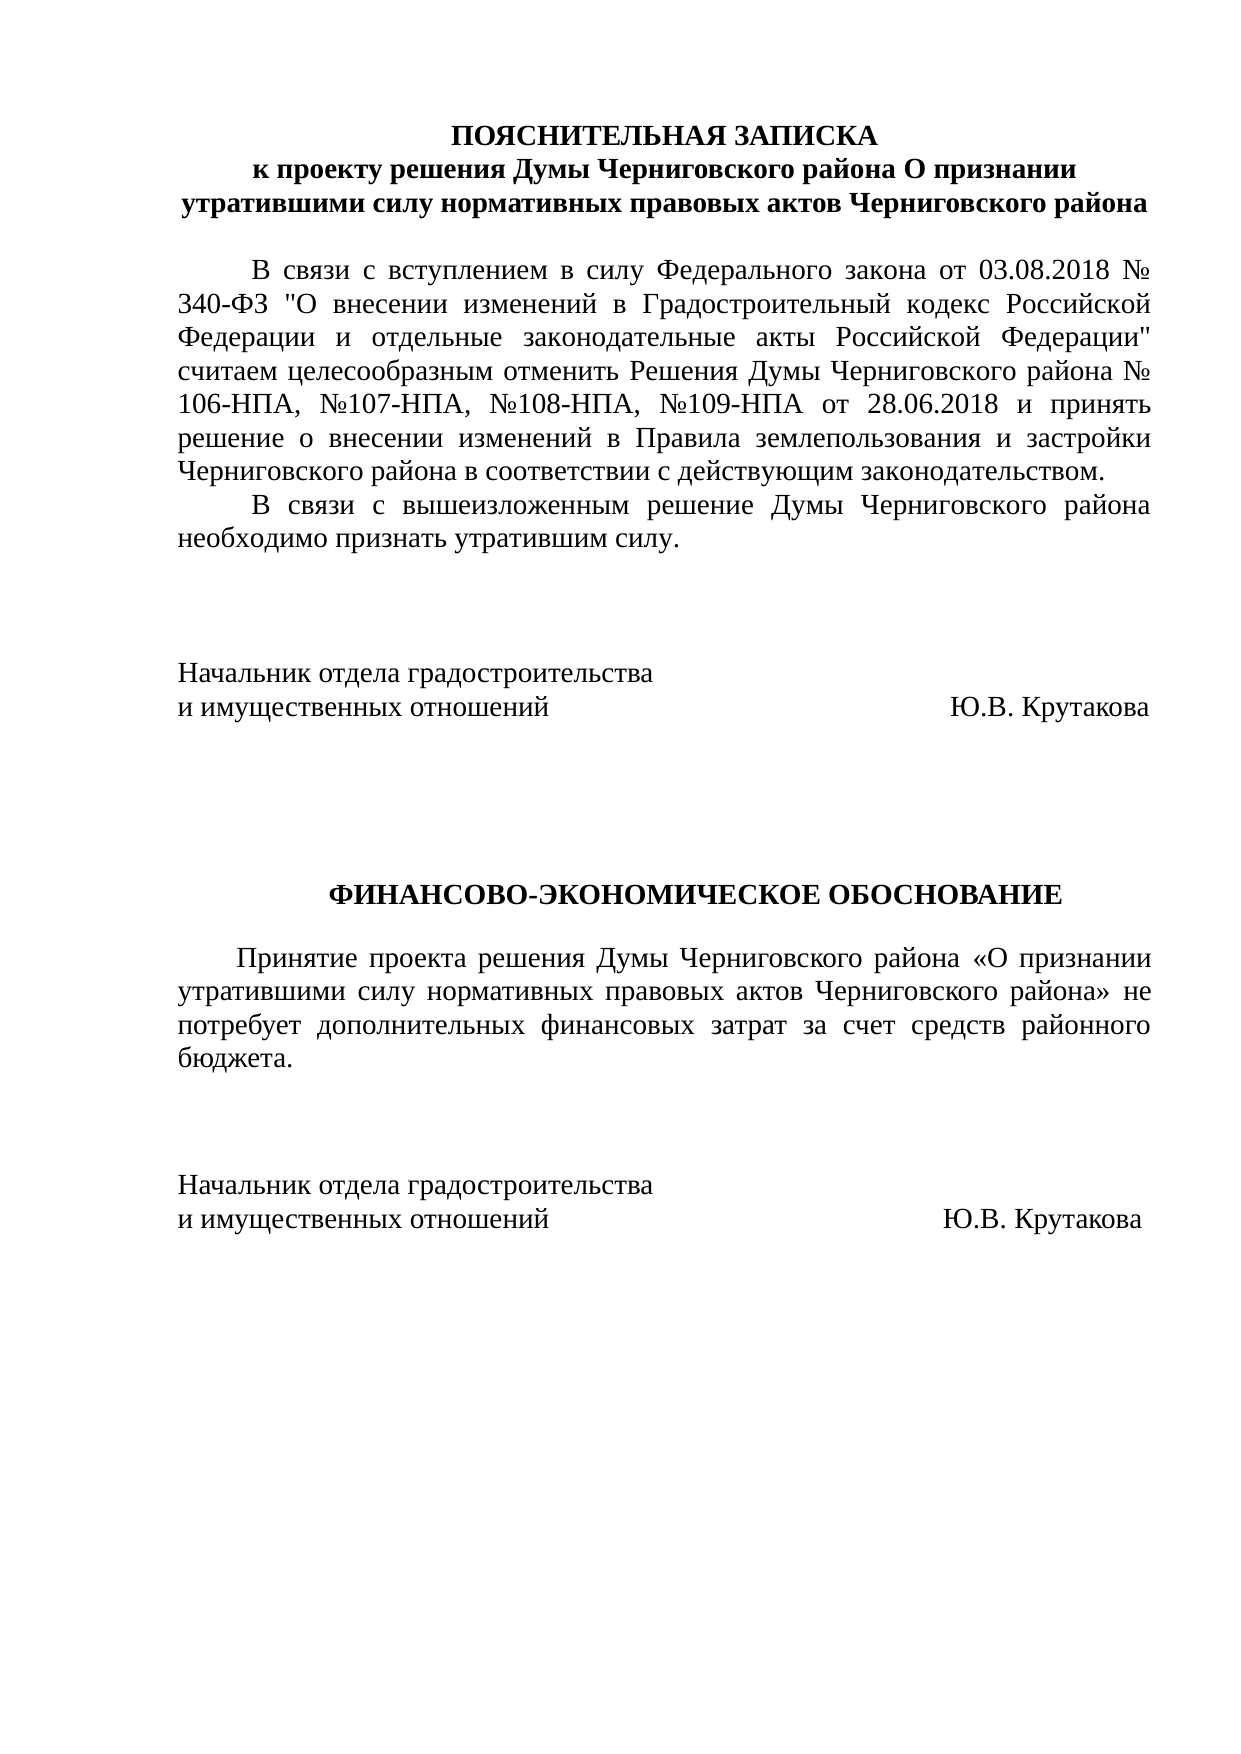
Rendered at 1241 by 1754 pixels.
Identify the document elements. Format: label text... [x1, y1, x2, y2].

text Начальник отдела градостроительства [177, 1167, 1152, 1201]
text Принятие проекта решения Думы Черниговского района «О признании утратившими силу нормативных правовых актов Черниговского района» не потребует дополнительных финансовых затрат за счет средств районного бюджета. [177, 940, 1152, 1074]
text Начальник отдела градостроительства [177, 655, 1152, 689]
text В связи с вступлением в силу Федерального закона от 03.08.2018 № 340-ФЗ "О внесении изменений в Градостроительный кодекс Российской Федерации и отдельные законодательные акты Российской Федерации" считаем целесообразным отменить Решения Думы Черниговского района № 106-НПА, №107-НПА, №108-НПА, №109-НПА от 28.06.2018 и принять решение о внесении изменений в Правила землепользования и застройки Черниговского района в соответствии с действующим законодательством. [177, 252, 1152, 487]
text к проекту решения Думы Черниговского района О признании утратившими силу нормативных правовых актов Черниговского района [177, 152, 1152, 219]
text и имущественных отношений Ю.В. Крутакова [177, 1201, 1152, 1234]
text ФИНАНСОВО-ЭКОНОМИЧЕСКОЕ ОБОСНОВАНИЕ [177, 877, 1152, 911]
text и имущественных отношений Ю.В. Крутакова [177, 689, 1152, 722]
text В связи с вышеизложенным решение Думы Черниговского района необходимо признать утратившим силу. [177, 487, 1152, 554]
text ПОЯСНИТЕЛЬНАЯ ЗАПИСКА [177, 118, 1152, 152]
